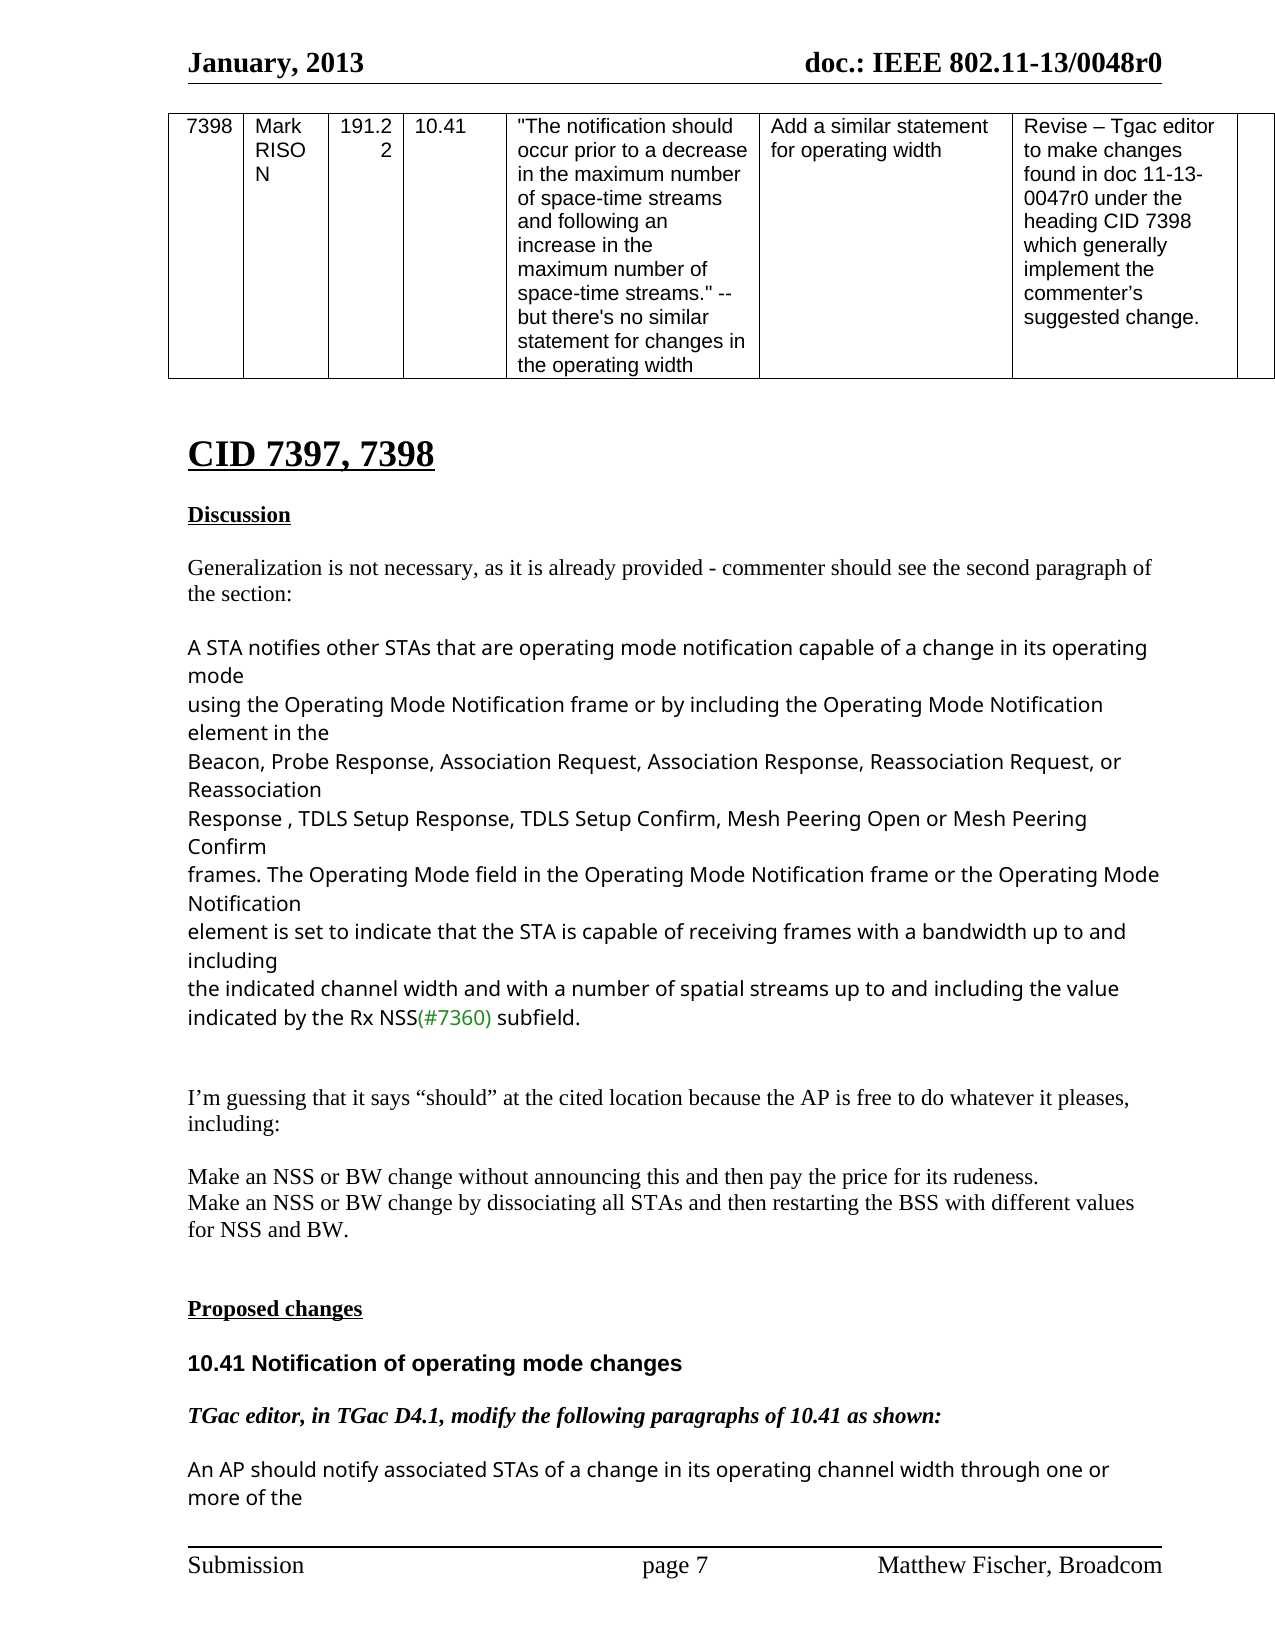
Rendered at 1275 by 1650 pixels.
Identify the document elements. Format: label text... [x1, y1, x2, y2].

text I’m guessing that it says “should” at the cited location because the AP is free to do whatever it pleases, including: [187, 1084, 1162, 1137]
table_cell 191.22 [329, 114, 403, 378]
text Proposed changes [187, 1295, 1162, 1321]
text Generalization is not necessary, as it is already provided - commenter should see the second paragraph of the section: [187, 554, 1162, 607]
text TGac editor, in TGac D4.1, modify the following paragraphs of 10.41 as shown: [187, 1402, 1162, 1429]
table_cell Revise – Tgac editor to make changes found in doc 11-13-0047r0 under the heading CID 7398 which generally implement the commenter’s suggested change. [1013, 114, 1237, 378]
text A STA notifies other STAs that are operating mode notification capable of a change in its operating mode [187, 633, 1162, 690]
text element is set to indicate that the STA is capable of receiving frames with a bandwidth up to and including [187, 917, 1162, 974]
text Discussion [187, 501, 1162, 528]
text An AP should notify associated STAs of a change in its operating channel width through one or more of the [187, 1455, 1162, 1512]
table_cell Mark RISON [244, 114, 328, 378]
text Make an NSS or BW change by dissociating all STAs and then restarting the BSS with different values for NSS and BW. [187, 1189, 1162, 1242]
table_cell 7398 [169, 114, 243, 378]
text using the Operating Mode Notification frame or by including the Operating Mode Notification element in the [187, 690, 1162, 747]
table_cell "The notification should occur prior to a decrease in the maximum number of space-time streams and following an increase in the maximum number of space-time streams." -- but there's no similar statement for changes in the operating width [507, 114, 759, 378]
table_cell 10.41 [404, 114, 506, 378]
text CID 7397, 7398 [187, 432, 1162, 475]
table_cell [1238, 114, 1274, 378]
text indicated by the Rx NSS(#7360) subfield. [187, 1003, 1162, 1031]
table_cell Add a similar statement for operating width [760, 114, 1012, 378]
text Beacon, Probe Response, Association Request, Association Response, Reassociation Request, or Reassociation [187, 747, 1162, 804]
text frames. The Operating Mode field in the Operating Mode Notification frame or the Operating Mode Notification [187, 861, 1162, 917]
text Make an NSS or BW change without announcing this and then pay the price for its rudeness. [187, 1163, 1162, 1189]
text 10.41 Notification of operating mode changes [187, 1349, 1162, 1376]
text the indicated channel width and with a number of spatial streams up to and including the value [187, 974, 1162, 1003]
text Response , TDLS Setup Response, TDLS Setup Confirm, Mesh Peering Open or Mesh Peering Confirm [187, 804, 1162, 861]
